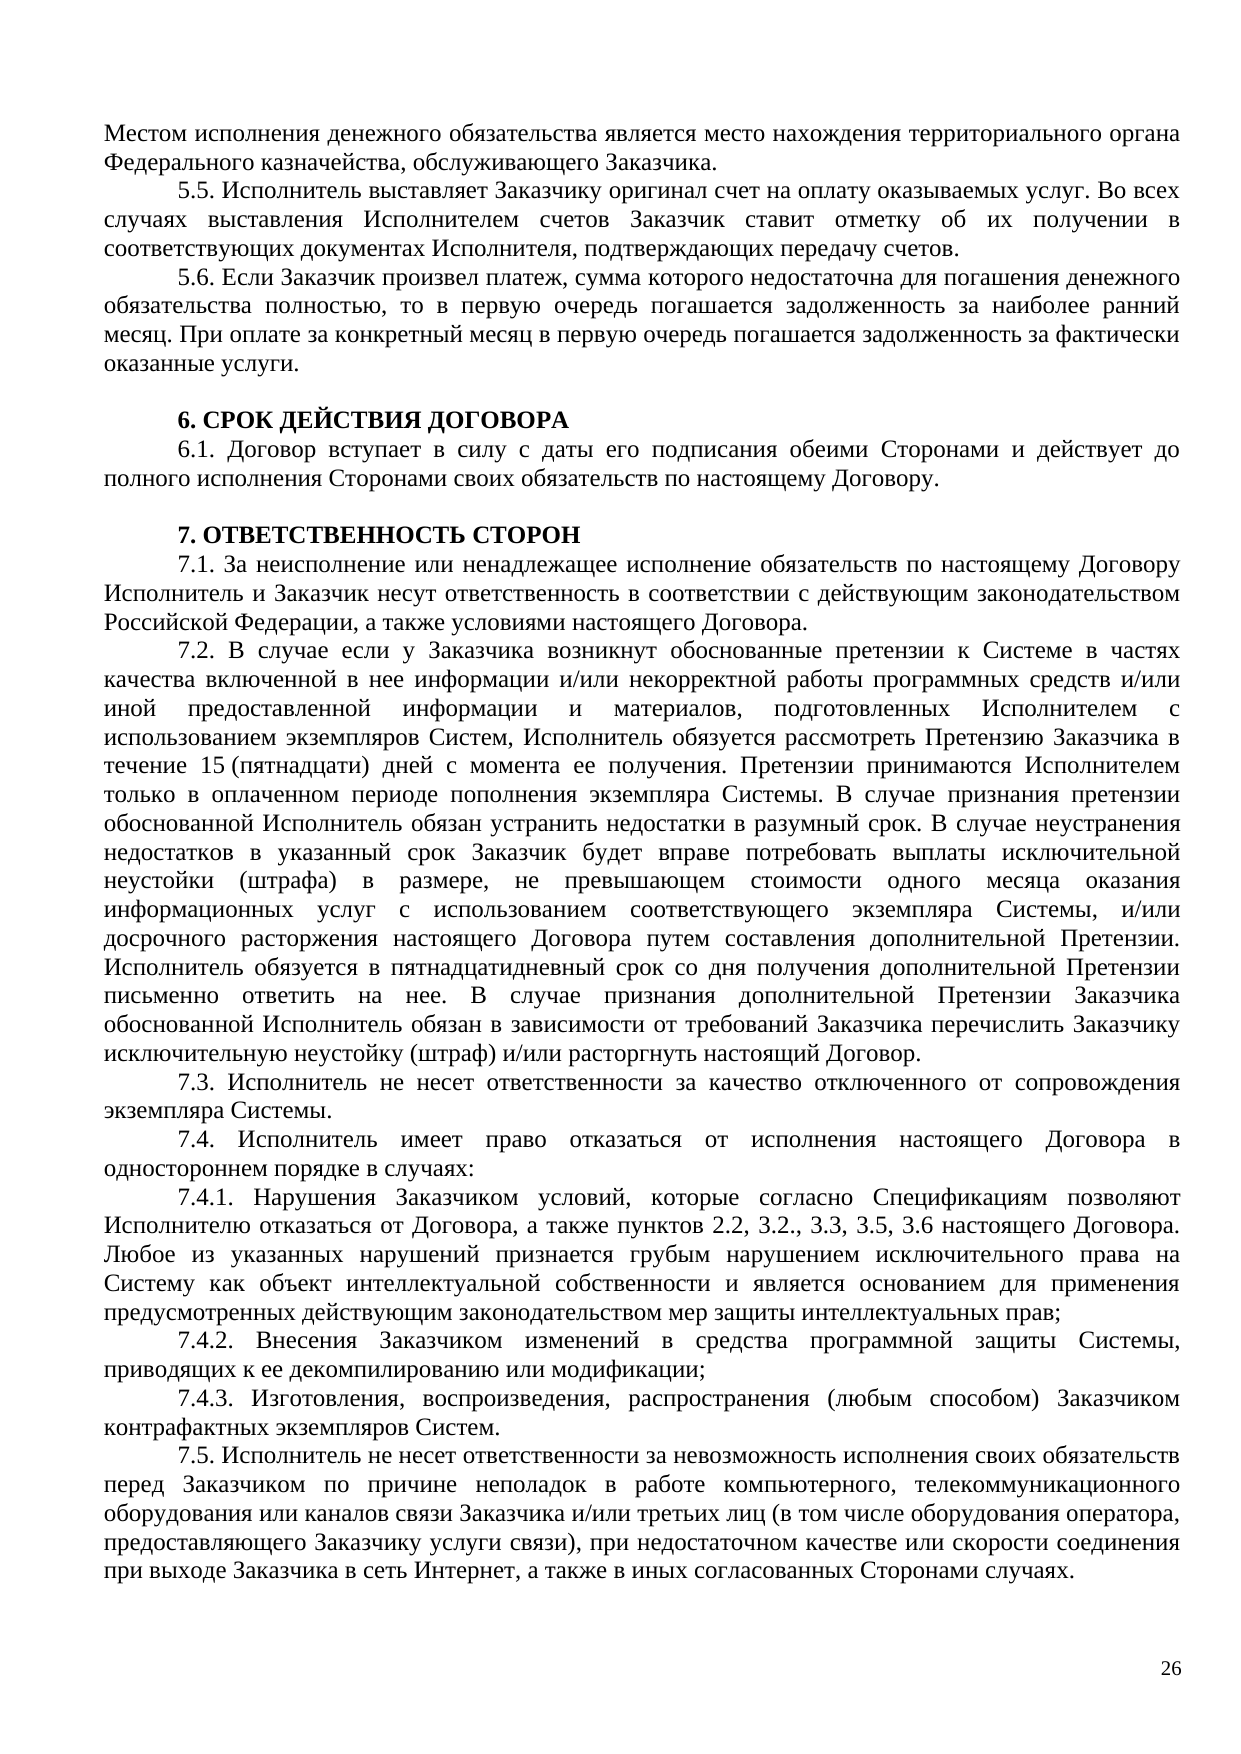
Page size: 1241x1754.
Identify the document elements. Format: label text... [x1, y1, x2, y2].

text 7.3. Исполнитель не несет ответственности за качество отключенного от сопровождения экземпляра Системы. [103, 1067, 1181, 1124]
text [103, 118, 1181, 176]
text 5.6. Если Заказчик произвел платеж, сумма которого недостаточна для погашения денежного обязательства полностью, то в первую очередь погашается задолженность за наиболее ранний месяц. При оплате за конкретный месяц в первую очередь погашается задолженность за фактически оказанные услуги. [103, 262, 1181, 377]
text 7. ОТВЕТСТВЕННОСТЬ СТОРОН [103, 521, 1181, 549]
text 6. СРОК ДЕЙСТВИЯ ДОГОВОРА [103, 406, 1181, 434]
text 7.1. За неисполнение или ненадлежащее исполнение обязательств по настоящему Договору Исполнитель и Заказчик несут ответственность в соответствии с действующим законодательством Российской Федерации, а также условиями настоящего Договора. [103, 549, 1181, 636]
text 7.4.1. Нарушения Заказчиком условий, которые согласно Спецификациям позволяют Исполнителю отказаться от Договора, а также пунктов 2.2, 3.2., 3.3, 3.5, 3.6 настоящего Договора. Любое из указанных нарушений признается грубым нарушением исключительного права на Систему как объект интеллектуальной собственности и является основанием для применения предусмотренных действующим законодательством мер защиты интеллектуальных прав; [103, 1182, 1181, 1326]
text 7.4.2. Внесения Заказчиком изменений в средства программной защиты Системы, приводящих к ее декомпилированию или модификации; [103, 1326, 1181, 1383]
text 7.5. Исполнитель не несет ответственности за невозможность исполнения своих обязательств перед Заказчиком по причине неполадок в работе компьютерного, телекоммуникационного оборудования или каналов связи Заказчика и/или третьих лиц (в том числе оборудования оператора, предоставляющего Заказчику услуги связи), при недостаточном качестве или скорости соединения при выходе Заказчика в сеть Интернет, а также в иных согласованных Сторонами случаях. [103, 1441, 1181, 1584]
text 5.5. Исполнитель выставляет Заказчику оригинал счет на оплату оказываемых услуг. Во всех случаях выставления Исполнителем счетов Заказчик ставит отметку об их получении в соответствующих документах Исполнителя, подтверждающих передачу счетов. [103, 176, 1181, 262]
text 7.2. В случае если у Заказчика возникнут обоснованные претензии к Системе в частях качества включенной в нее информации и/или некорректной работы программных средств и/или иной предоставленной информации и материалов, подготовленных Исполнителем с использованием экземпляров Систем, Исполнитель обязуется рассмотреть Претензию Заказчика в течение 15 (пятнадцати) дней с момента ее получения. Претензии принимаются Исполнителем только в оплаченном периоде пополнения экземпляра Системы. В случае признания претензии обоснованной Исполнитель обязан устранить недостатки в разумный срок. В случае неустранения недостатков в указанный срок Заказчик будет вправе потребовать выплаты исключительной неустойки (штрафа) в размере, не превышающем стоимости одного месяца оказания информационных услуг с использованием соответствующего экземпляра Системы, и/или досрочного расторжения настоящего Договора путем составления дополнительной Претензии. Исполнитель обязуется в пятнадцатидневный срок со дня получения дополнительной Претензии письменно ответить на нее. В случае признания дополнительной Претензии Заказчика обоснованной Исполнитель обязан в зависимости от требований Заказчика перечислить Заказчику исключительную неустойку (штраф) и/или расторгнуть настоящий Договор. [103, 636, 1181, 1067]
text 6.1. Договор вступает в силу с даты его подписания обеими Сторонами и действует до полного исполнения Сторонами своих обязательств по настоящему Договору. [103, 434, 1181, 492]
text 7.4. Исполнитель имеет право отказаться от исполнения настоящего Договора в одностороннем порядке в случаях: [103, 1124, 1181, 1182]
text 7.4.3. Изготовления, воспроизведения, распространения (любым способом) Заказчиком контрафактных экземпляров Систем. [103, 1383, 1181, 1441]
